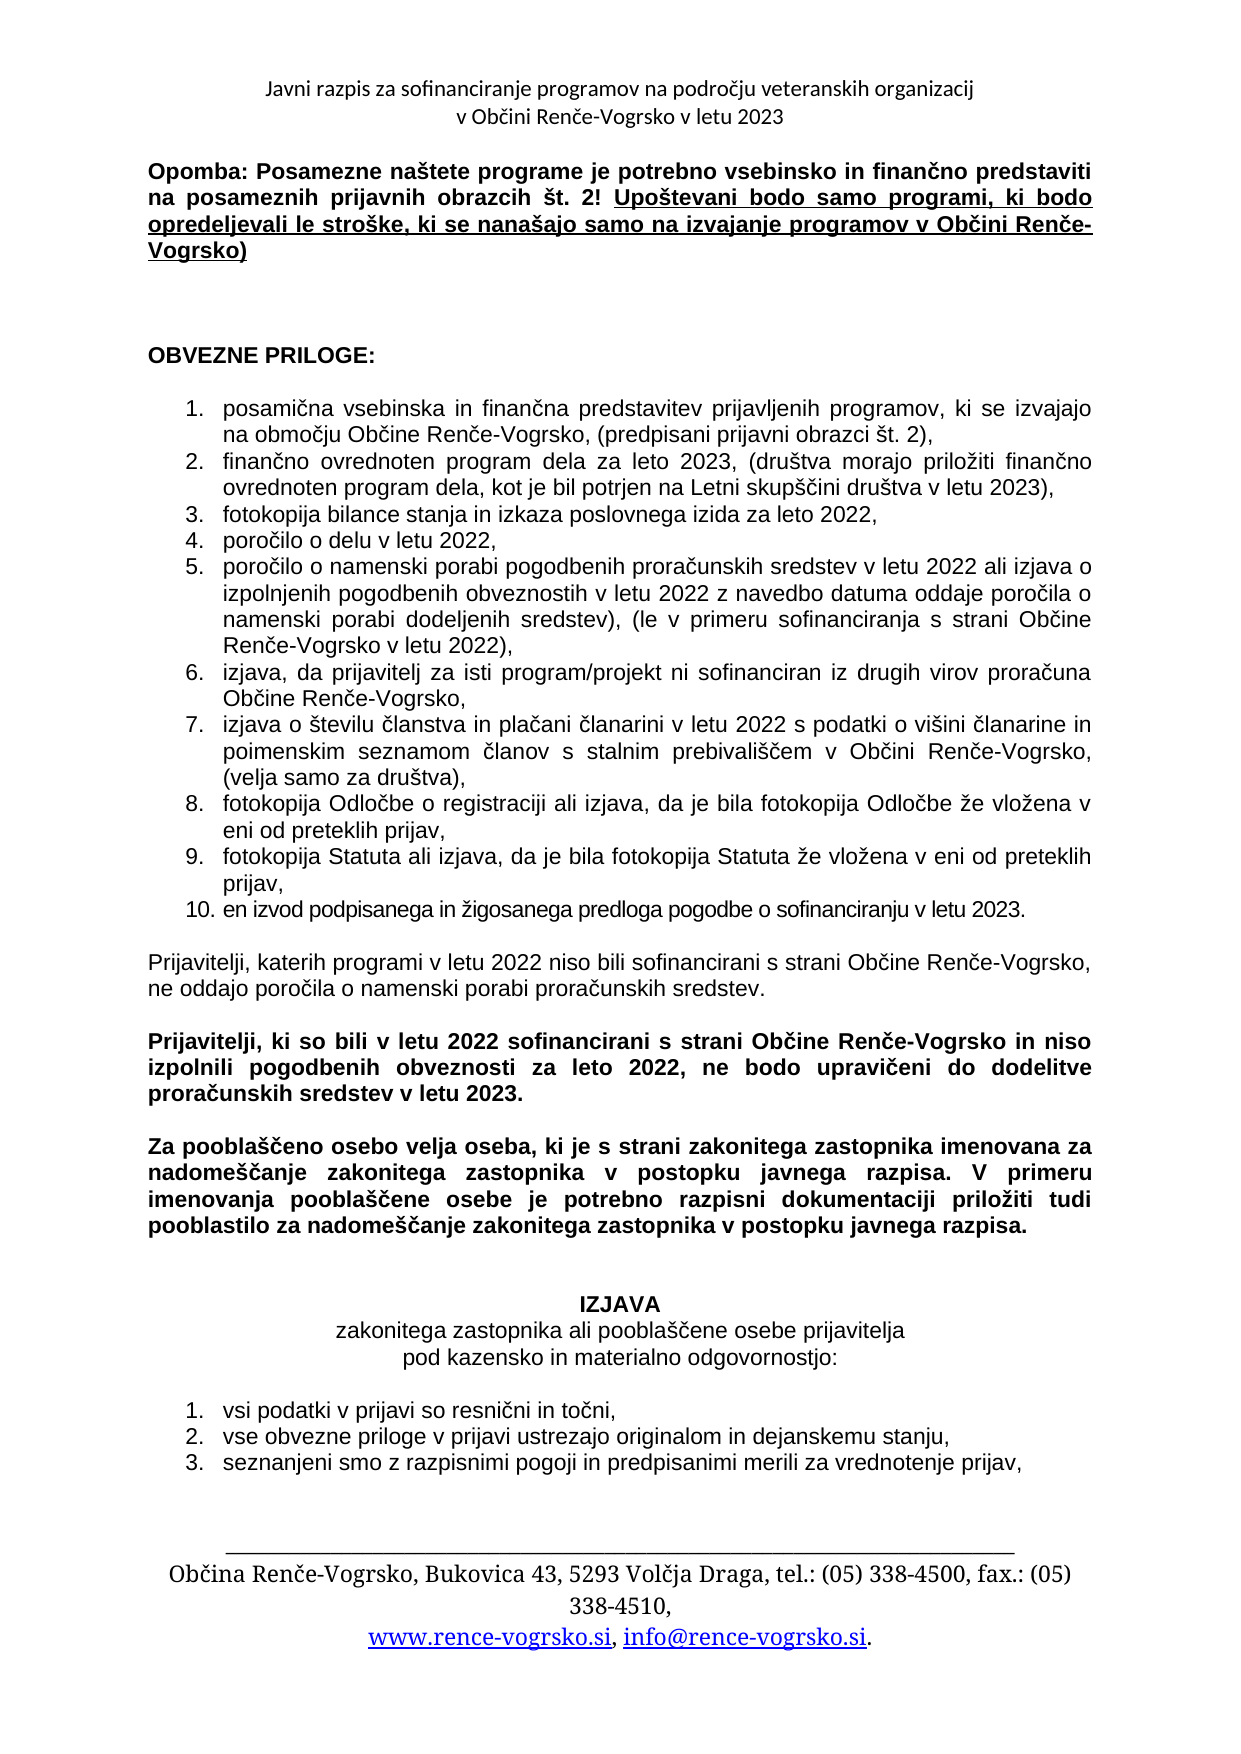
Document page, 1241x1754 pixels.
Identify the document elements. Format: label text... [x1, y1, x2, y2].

text OBVEZNE PRILOGE: [148, 342, 1092, 369]
list poročilo o namenski porabi pogodbenih proračunskih sredstev v letu 2022 ali izjava o izpolnjenih pogodbenih obveznostih v letu 2022 z navedbo datuma oddaje poročila o namenski porabi dodeljenih sredstev), (le v primeru sofinanciranja s strani Občine Renče-Vogrsko v letu 2022), [185, 553, 1092, 659]
list izjava o številu članstva in plačani članarini v letu 2022 s podatki o višini članarine in poimenskim seznamom članov s stalnim prebivališčem v Občini Renče-Vogrsko, (velja samo za društva), [185, 711, 1092, 790]
list fotokopija Statuta ali izjava, da je bila fotokopija Statuta že vložena v eni od preteklih prijav, [185, 843, 1092, 896]
list vsi podatki v prijavi so resnični in točni, [185, 1397, 1092, 1423]
list fotokopija bilance stanja in izkaza poslovnega izida za leto 2022, [185, 501, 1092, 527]
text Za pooblaščeno osebo velja oseba, ki je s strani zakonitega zastopnika imenovana za nadomeščanje zakonitega zastopnika v postopku javnega razpisa. V primeru imenovanja pooblaščene osebe je potrebno razpisni dokumentaciji priložiti tudi pooblastilo za nadomeščanje zakonitega zastopnika v postopku javnega razpisa. [148, 1133, 1092, 1238]
text pod kazensko in materialno odgovornostjo: [148, 1344, 1092, 1370]
list seznanjeni smo z razpisnimi pogoji in predpisanimi merili za vrednotenje prijav, [185, 1449, 1092, 1476]
text Opomba: Posamezne naštete programe je potrebno vsebinsko in finančno predstaviti na posameznih prijavnih obrazcih št. 2! Upoštevani bodo samo programi, ki bodo opredeljevali le stroške, ki se nanašajo samo na izvajanje programov v Občini Renče-Vogrsko) [148, 235, 1092, 263]
list posamična vsebinska in finančna predstavitev prijavljenih programov, ki se izvajajo na območju Občine Renče-Vogrsko, (predpisani prijavni obrazci št. 2), [185, 395, 1092, 448]
list izjava, da prijavitelj za isti program/projekt ni sofinanciran iz drugih virov proračuna Občine Renče-Vogrsko, [185, 659, 1092, 711]
list vse obvezne priloge v prijavi ustrezajo originalom in dejanskemu stanju, [185, 1423, 1092, 1449]
text IZJAVA [148, 1291, 1092, 1317]
list fotokopija Odločbe o registraciji ali izjava, da je bila fotokopija Odločbe že vložena v eni od preteklih prijav, [185, 790, 1092, 843]
list poročilo o delu v letu 2022, [185, 527, 1092, 553]
list finančno ovrednoten program dela za leto 2023, (društva morajo priložiti finančno ovrednoten program dela, kot je bil potrjen na Letni skupščini društva v letu 2023), [185, 448, 1092, 501]
text zakonitega zastopnika ali pooblaščene osebe prijavitelja [148, 1317, 1092, 1344]
text Prijavitelji, katerih programi v letu 2022 niso bili sofinancirani s strani Občine Renče-Vogrsko, ne oddajo poročila o namenski porabi proračunskih sredstev. [148, 948, 1092, 1001]
list en izvod podpisanega in žigosanega predloga pogodbe o sofinanciranju v letu 2023. [185, 896, 1092, 922]
text Opomba: Posamezne naštete programe je potrebno vsebinsko in finančno predstaviti na posameznih prijavnih obrazcih št. 2! Upoštevani bodo samo programi, ki bodo opredeljevali le stroške, ki se nanašajo samo na izvajanje programov v Občini Renče-Vogrsko) [148, 158, 1092, 233]
text Prijavitelji, ki so bili v letu 2022 sofinancirani s strani Občine Renče-Vogrsko in niso izpolnili pogodbenih obveznosti za leto 2022, ne bodo upravičeni do dodelitve proračunskih sredstev v letu 2023. [148, 1028, 1092, 1107]
